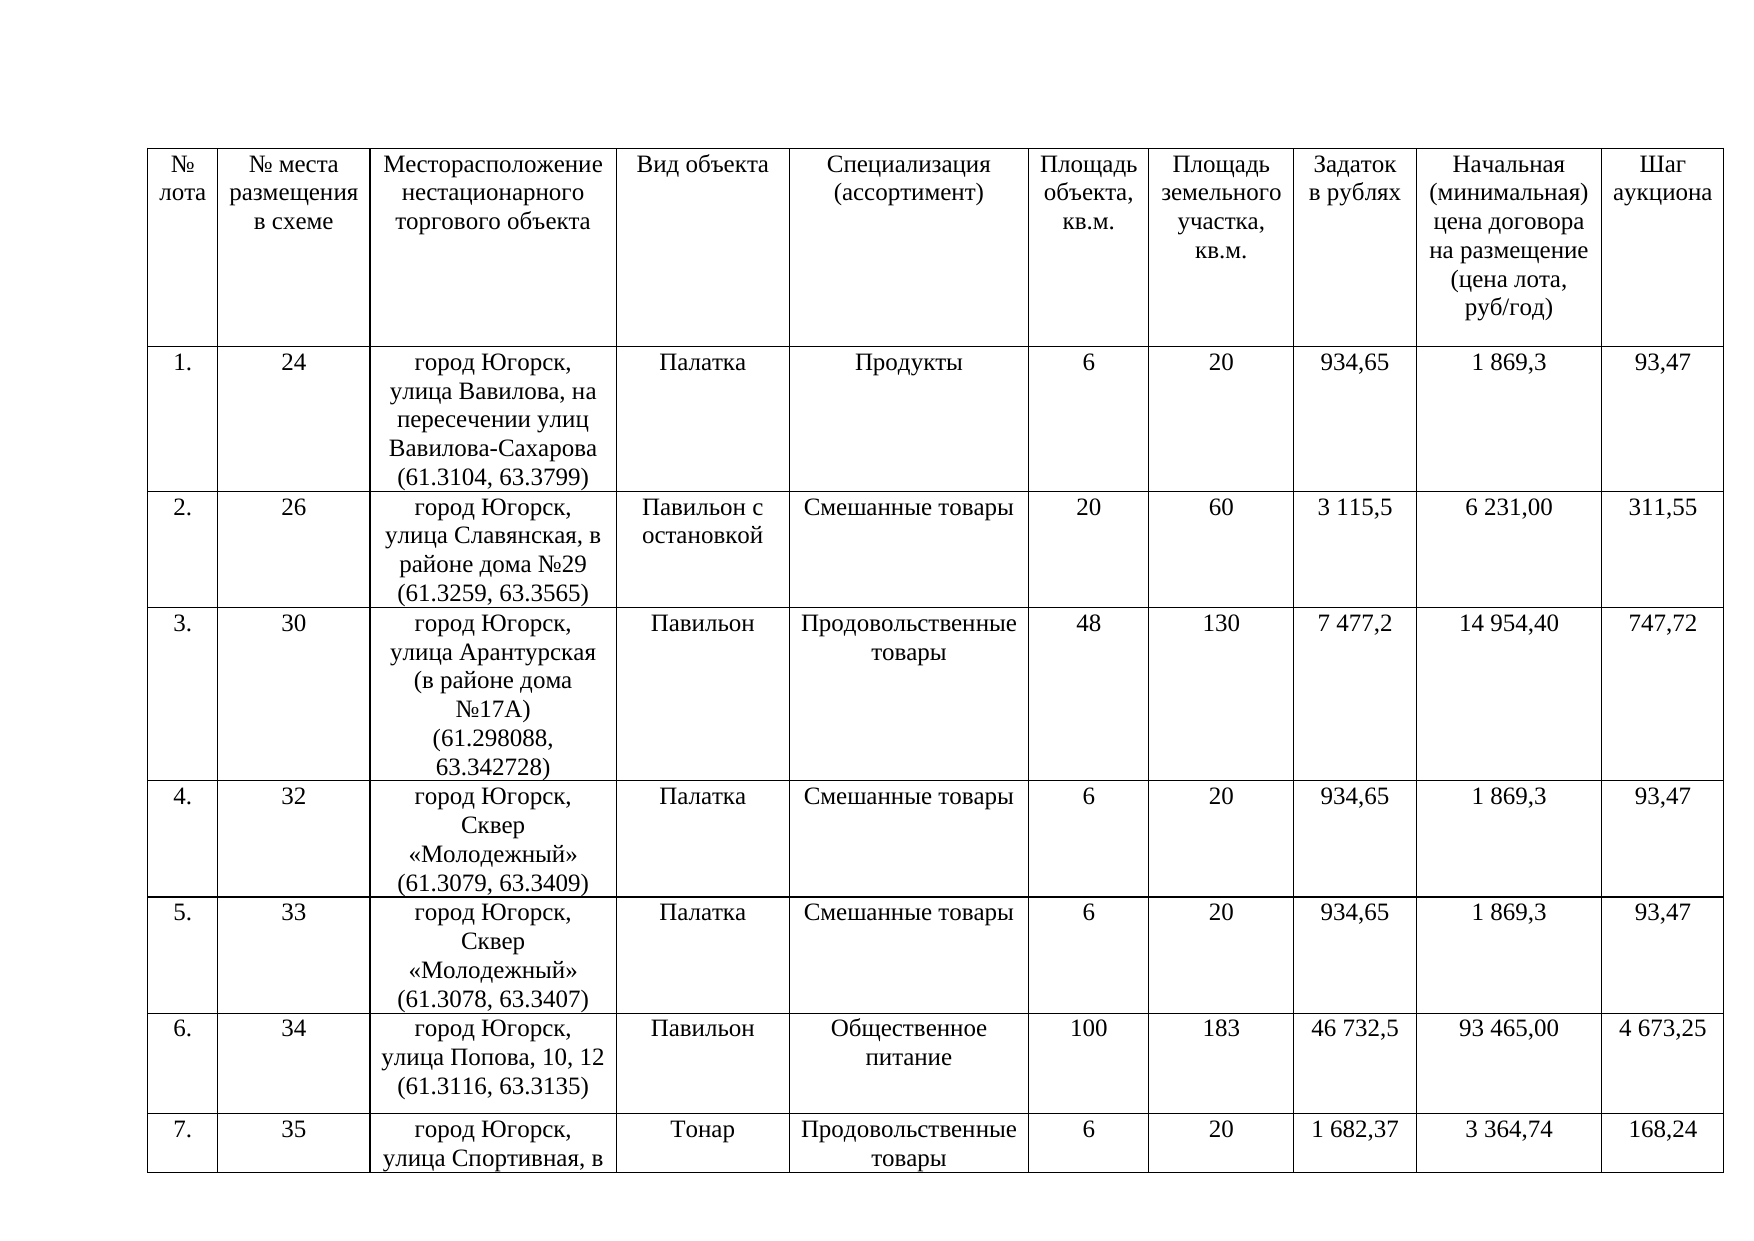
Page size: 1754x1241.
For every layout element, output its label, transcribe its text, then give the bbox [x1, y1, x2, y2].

table_cell Павильон [617, 1014, 789, 1113]
table_cell 5. [148, 898, 217, 1012]
table_cell 93,47 [1602, 347, 1723, 491]
table_cell 168,24 [1602, 1114, 1723, 1172]
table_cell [790, 1114, 1028, 1172]
table_cell 30 [218, 608, 369, 780]
table_cell город Югорск, Сквер «Молодежный» (61.3079, 63.3409) [371, 781, 616, 896]
table_cell 1 869,3 [1417, 898, 1601, 1012]
table_cell 26 [218, 492, 369, 607]
table_cell 6 [1029, 1114, 1148, 1172]
table_cell Смешанные товары [790, 898, 1028, 1012]
table_cell 35 [218, 1114, 369, 1172]
table_cell 4 673,25 [1602, 1014, 1723, 1113]
table_cell Палатка [617, 781, 789, 896]
table_header Месторасположение нестационарного торгового объекта [371, 149, 616, 346]
table_cell 6. [148, 1014, 217, 1113]
table_header Специализация (ассортимент) [790, 149, 1028, 346]
table_cell 934,65 [1294, 898, 1416, 1012]
table_cell 20 [1149, 898, 1293, 1012]
table_cell 3 364,74 [1417, 1114, 1601, 1172]
table_cell Смешанные товары [790, 492, 1028, 607]
table_cell 93,47 [1602, 898, 1723, 1012]
table_cell 6 [1029, 781, 1148, 896]
table_cell Продовольственные товары [790, 608, 1028, 780]
table_cell 20 [1149, 781, 1293, 896]
table_cell 93,47 [1602, 781, 1723, 896]
table_cell 130 [1149, 608, 1293, 780]
table_cell 32 [218, 781, 369, 896]
table_cell 934,65 [1294, 347, 1416, 491]
table_cell 747,72 [1602, 608, 1723, 780]
table_cell город Югорск, Сквер «Молодежный» (61.3078, 63.3407) [371, 898, 616, 1012]
table_cell город Югорск, улица Вавилова, на пересечении улиц Вавилова-Сахарова (61.3104, 63.3799) [371, 347, 616, 491]
table_cell 2. [148, 492, 217, 607]
table_cell 48 [1029, 608, 1148, 780]
table_header Площадь земельного участка, кв.м. [1149, 149, 1293, 346]
table_header Задаток в рублях [1294, 149, 1416, 346]
table_cell 3 115,5 [1294, 492, 1416, 607]
table_cell 1 682,37 [1294, 1114, 1416, 1172]
table_cell 183 [1149, 1014, 1293, 1113]
table_cell 93 465,00 [1417, 1014, 1601, 1113]
table_cell 3. [148, 608, 217, 780]
table_cell город Югорск, улица Попова, 10, 12 (61.3116, 63.3135) [371, 1014, 616, 1113]
table_cell Продукты [790, 347, 1028, 491]
table_cell 1 869,3 [1417, 781, 1601, 896]
table_header Начальная (минимальная) цена договора на размещение (цена лота, руб/год) [1417, 149, 1601, 346]
table_cell 4. [148, 781, 217, 896]
table_cell Палатка [617, 347, 789, 491]
table_cell Павильон с остановкой [617, 492, 789, 607]
table_cell Смешанные товары [790, 781, 1028, 896]
table_cell 934,65 [1294, 781, 1416, 896]
table_cell 34 [218, 1014, 369, 1113]
table_header Вид объекта [617, 149, 789, 346]
table_header Площадь объекта, кв.м. [1029, 149, 1148, 346]
table_cell 46 732,5 [1294, 1014, 1416, 1113]
table_cell 1 869,3 [1417, 347, 1601, 491]
table_cell Павильон [617, 608, 789, 780]
table_cell 60 [1149, 492, 1293, 607]
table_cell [371, 1114, 616, 1172]
table_cell 33 [218, 898, 369, 1012]
table_cell 20 [1029, 492, 1148, 607]
table_cell Тонар [617, 1114, 789, 1172]
table_header № места размещения в схеме [218, 149, 369, 346]
table_header № лота [148, 149, 217, 346]
table_cell 14 954,40 [1417, 608, 1601, 780]
table_cell 100 [1029, 1014, 1148, 1113]
table_header Шаг аукциона [1602, 149, 1723, 346]
table_cell 24 [218, 347, 369, 491]
table_cell 1. [148, 347, 217, 491]
table_cell 311,55 [1602, 492, 1723, 607]
table_cell 20 [1149, 347, 1293, 491]
table_cell 7 477,2 [1294, 608, 1416, 780]
table_cell 7. [148, 1114, 217, 1172]
table_cell 6 [1029, 898, 1148, 1012]
table_cell Палатка [617, 898, 789, 1012]
table_cell 6 231,00 [1417, 492, 1601, 607]
table_cell 6 [1029, 347, 1148, 491]
table_cell город Югорск, улица Славянская, в районе дома №29 (61.3259, 63.3565) [371, 492, 616, 607]
table_cell Общественное питание [790, 1014, 1028, 1113]
table_cell город Югорск, улица Арантурская (в районе дома №17А) (61.298088, 63.342728) [371, 608, 616, 780]
table_cell 20 [1149, 1114, 1293, 1172]
